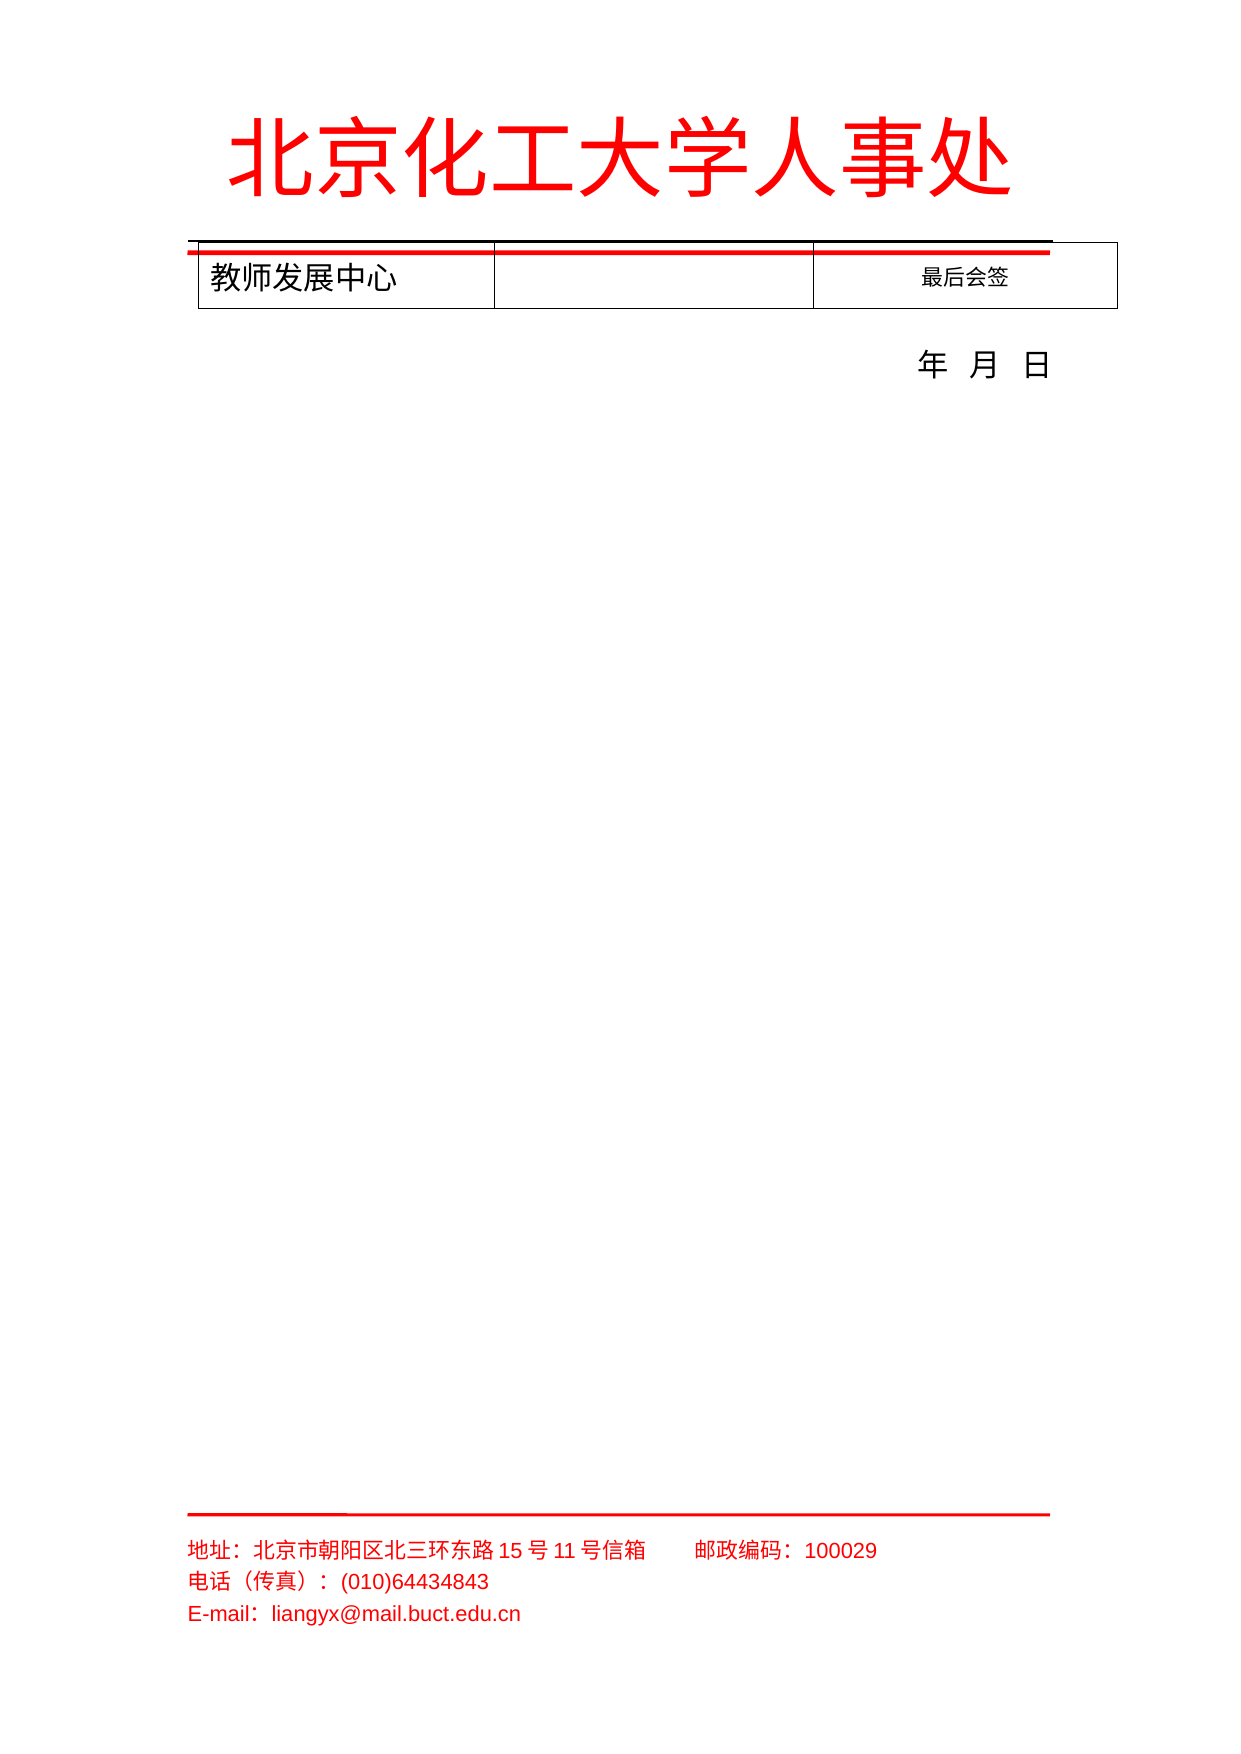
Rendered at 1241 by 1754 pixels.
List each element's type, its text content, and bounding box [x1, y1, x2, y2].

table_cell 教师发展中心 [199, 243, 494, 308]
table_cell [495, 243, 813, 308]
text 年 月 日 [187, 330, 1053, 395]
table_cell 最后会签 [814, 243, 1117, 308]
